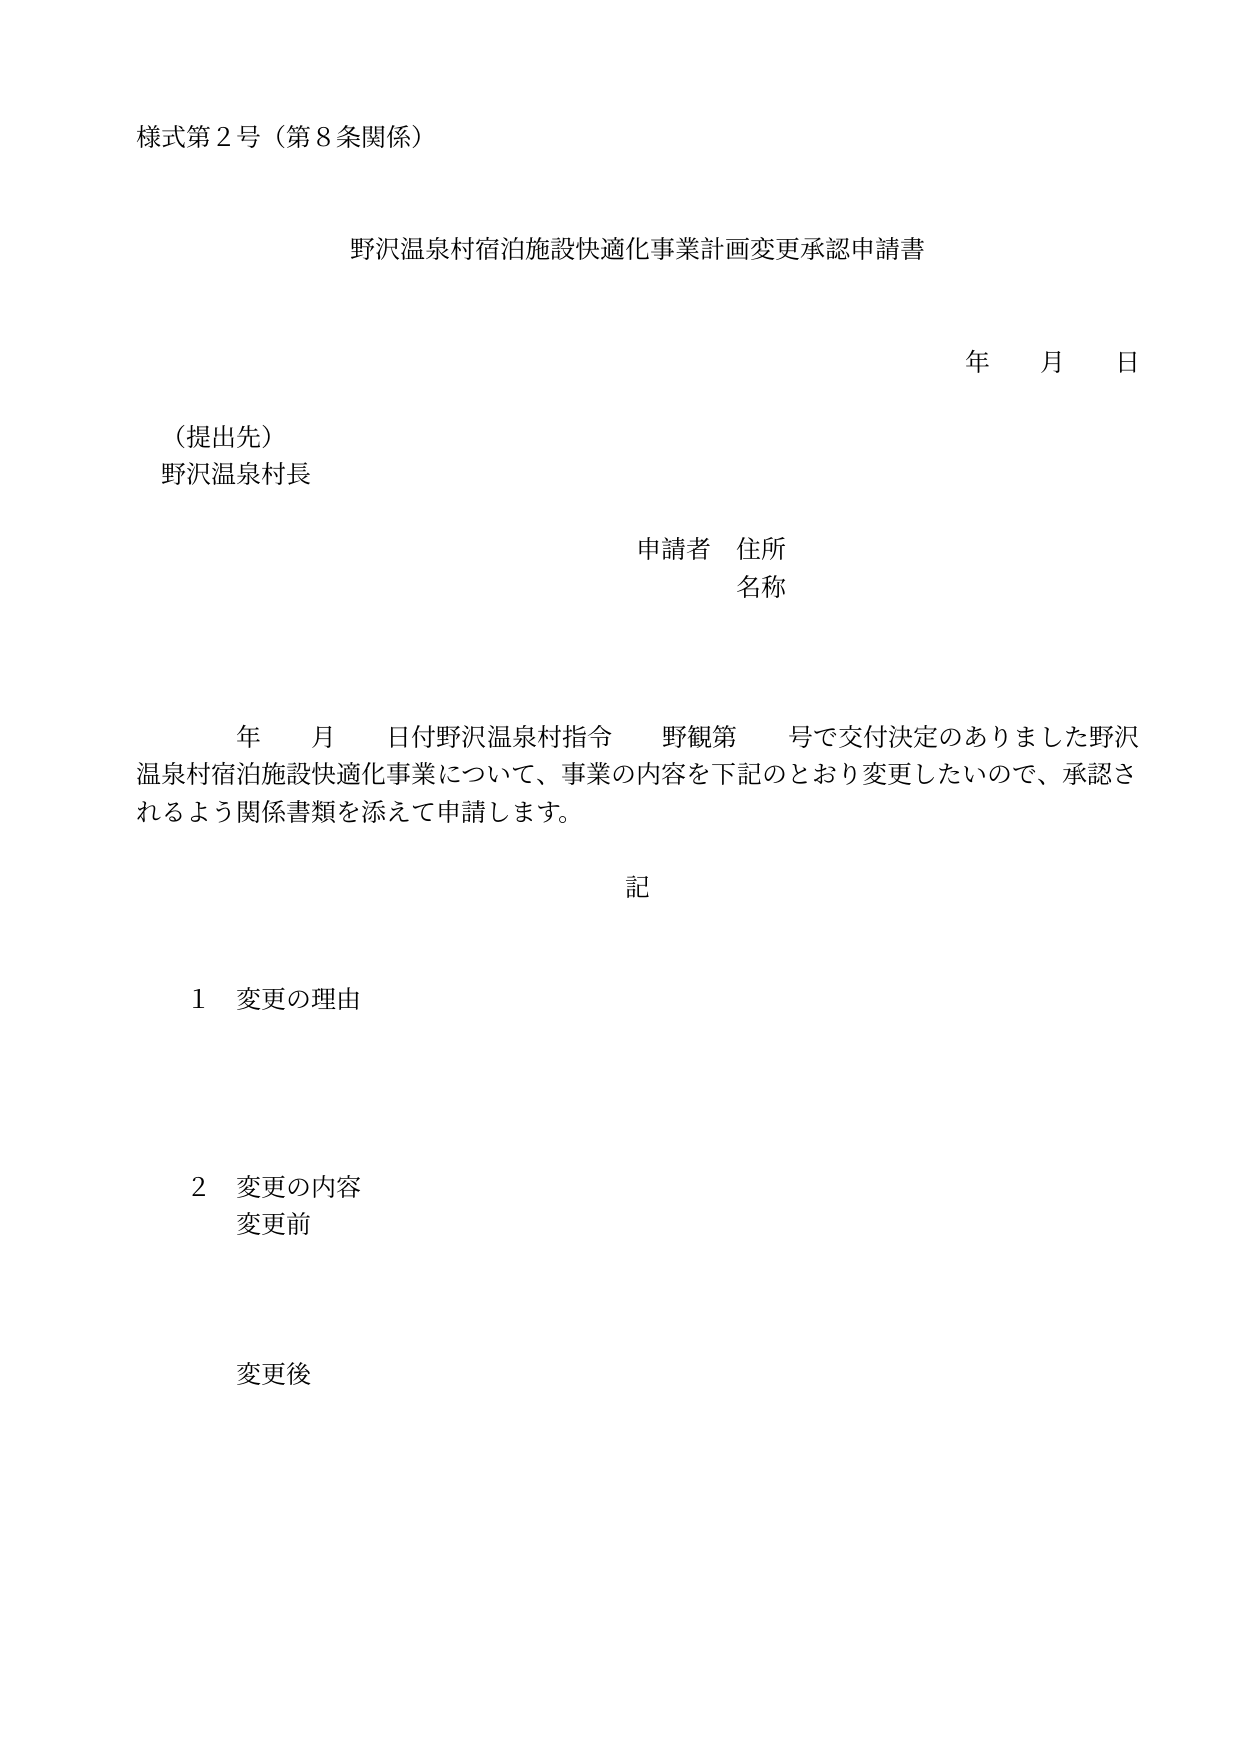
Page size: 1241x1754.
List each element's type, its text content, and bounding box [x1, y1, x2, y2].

text 名称 [136, 566, 1140, 604]
text （提出先） [136, 416, 1140, 454]
text 年 月 日付野沢温泉村指令 野観第 号で交付決定のありました野沢温泉村宿泊施設快適化事業について、事業の内容を下記のとおり変更したいので、承認されるよう関係書類を添えて申請します。 [136, 716, 1140, 829]
text １ 変更の理由 [136, 979, 1140, 1016]
text 変更前 [136, 1204, 1140, 1241]
text 野沢温泉村長 [136, 454, 1140, 491]
text ２ 変更の内容 [136, 1166, 1140, 1204]
text 様式第２号（第８条関係） [136, 116, 1140, 154]
subtitle 記 [136, 866, 1140, 904]
text 年 月 日 [136, 341, 1140, 379]
text 変更後 [136, 1354, 1140, 1391]
text 申請者 住所 [136, 529, 1140, 566]
text 野沢温泉村宿泊施設快適化事業計画変更承認申請書 [136, 229, 1140, 266]
